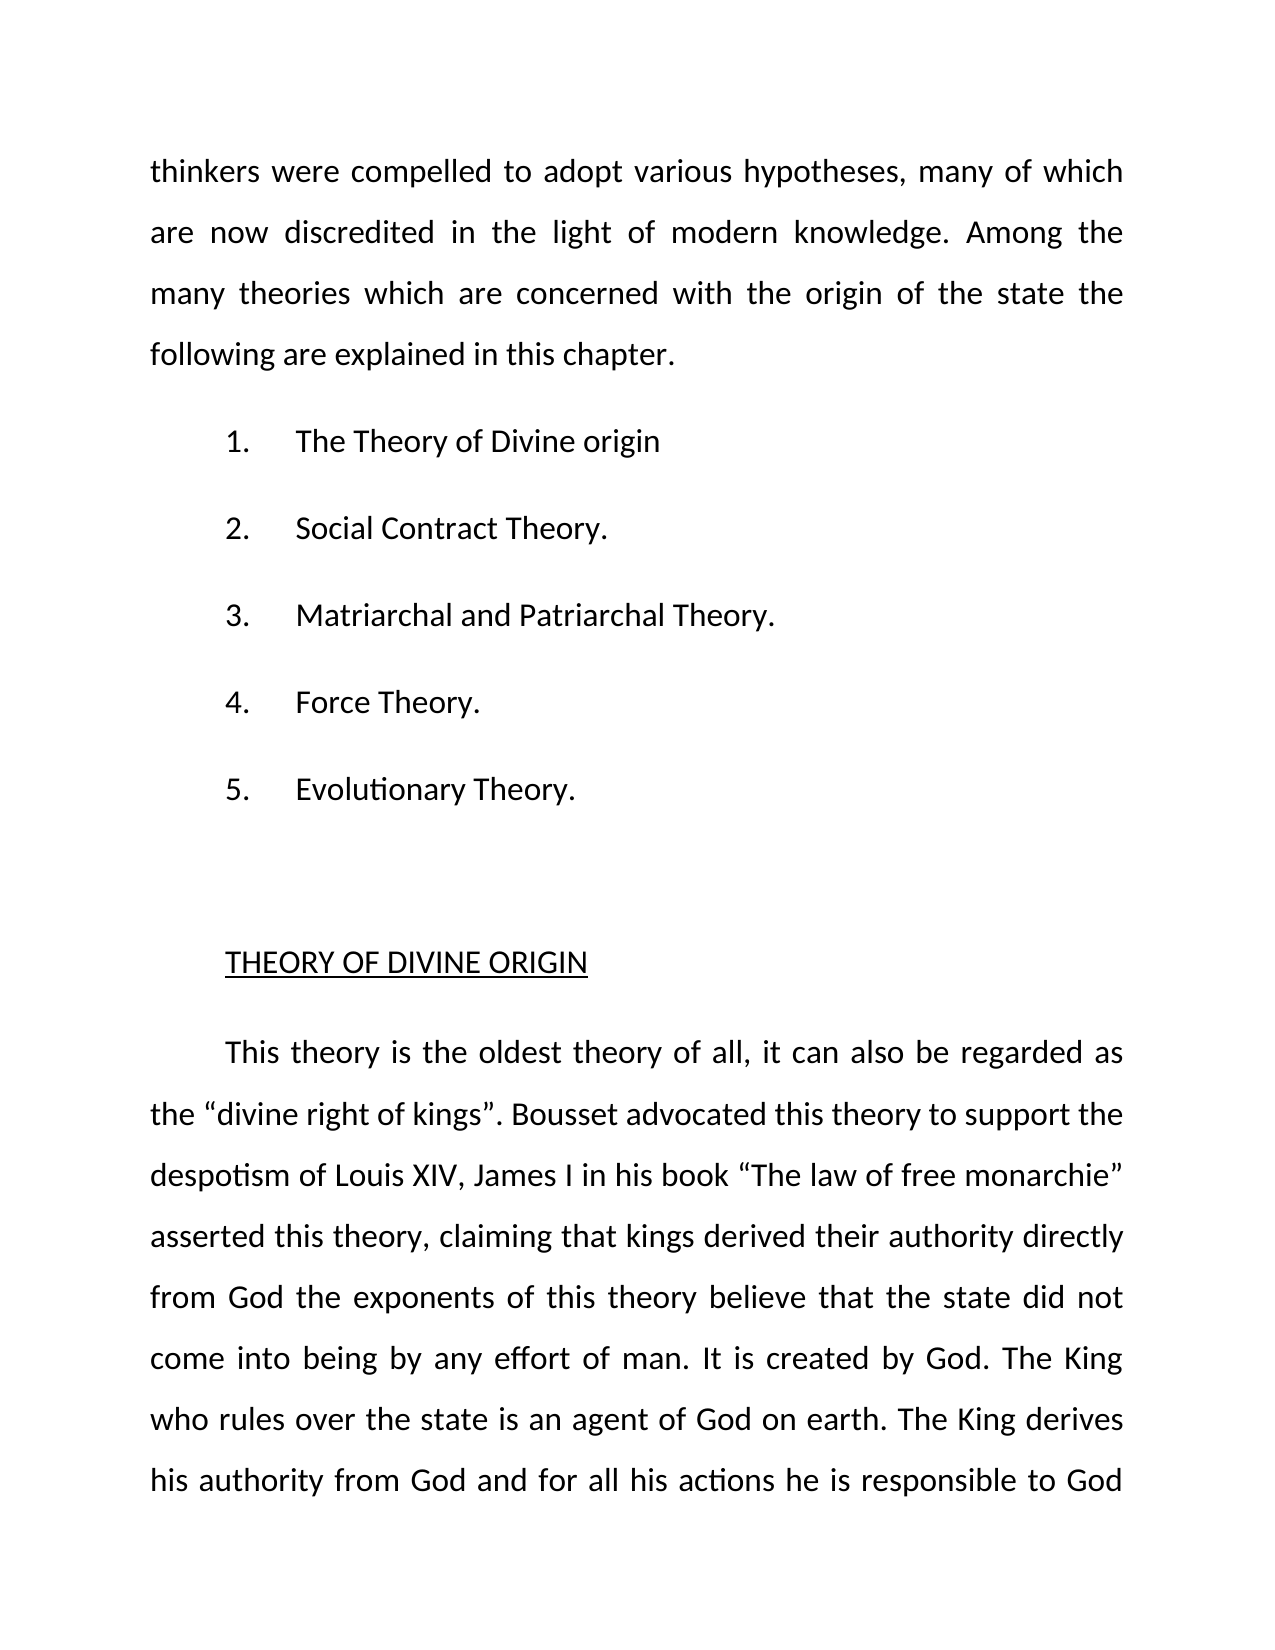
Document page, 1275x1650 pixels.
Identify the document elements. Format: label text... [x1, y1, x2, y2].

text THEORY OF DIVINE ORIGIN [225, 941, 1125, 982]
text 3. Matriarchal and Patriarchal Theory. [225, 594, 1125, 634]
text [150, 1031, 1125, 1499]
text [150, 150, 1125, 374]
text 2. Social Contract Theory. [225, 507, 1125, 548]
text 1. The Theory of Divine origin [225, 420, 1125, 461]
text 4. Force Theory. [225, 681, 1125, 721]
text 5. Evolutionary Theory. [225, 767, 1125, 808]
